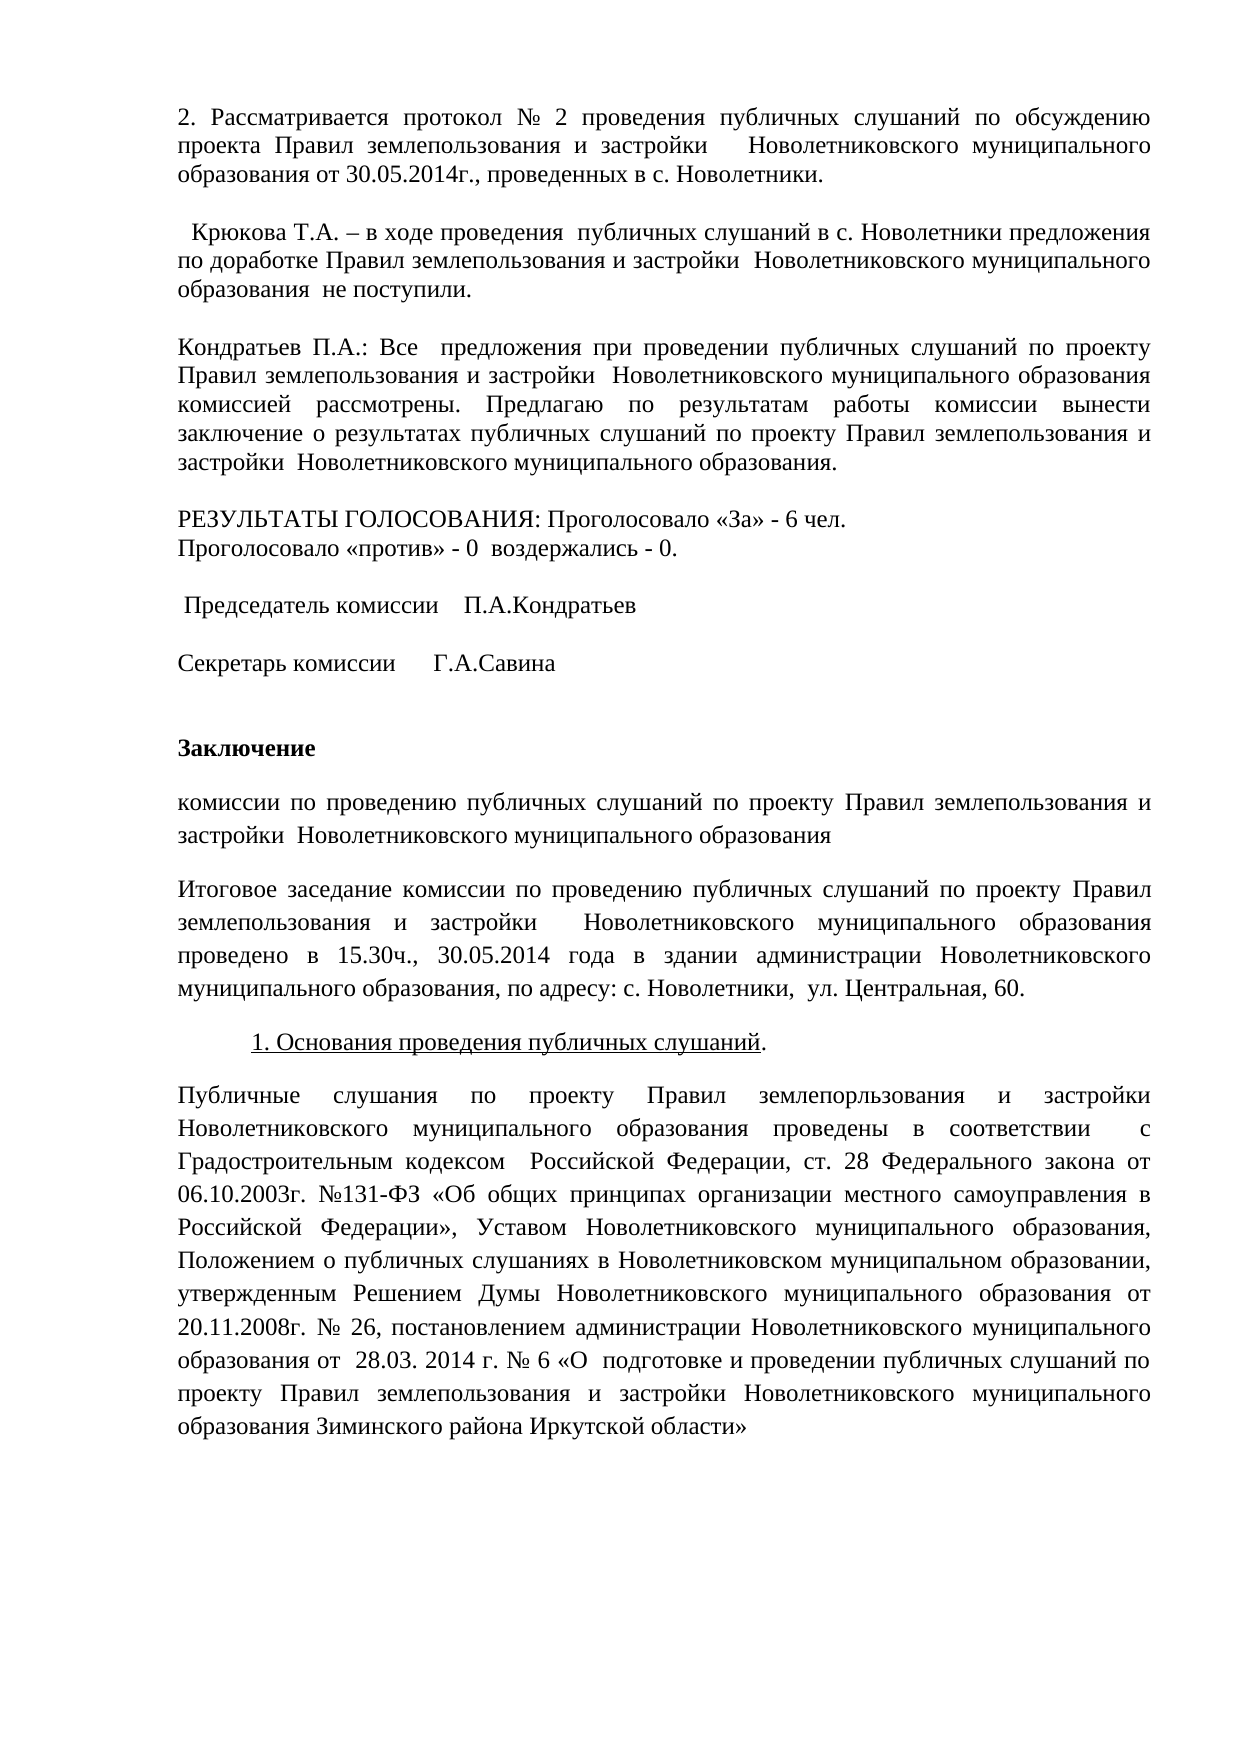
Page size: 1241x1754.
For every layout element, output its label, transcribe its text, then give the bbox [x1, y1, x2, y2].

text Секретарь комиссии Г.А.Савина [177, 648, 1152, 677]
text Заключение [177, 733, 1152, 762]
text Председатель комиссии П.А.Кондратьев [177, 591, 1152, 619]
text комиссии по проведению публичных слушаний по проекту Правил землепользования и застройки Новолетниковского муниципального образования [177, 787, 1152, 848]
text 2. Рассматривается протокол № 2 проведения публичных слушаний по обсуждению проекта Правил землепользования и застройки Новолетниковского муниципального образования от 30.05.2014г., проведенных в с. Новолетники. [177, 102, 1152, 188]
text Кондратьев П.А.: Все предложения при проведении публичных слушаний по проекту Правил землепользования и застройки Новолетниковского муниципального образования комиссией рассмотрены. Предлагаю по результатам работы комиссии вынести заключение о результатах публичных слушаний по проекту Правил землепользования и застройки Новолетниковского муниципального образования. [177, 332, 1152, 476]
text Публичные слушания по проекту Правил землепорльзования и застройки Новолетниковского муниципального образования проведены в соответствии с Градостроительным кодексом Российской Федерации, ст. 28 Федерального закона от 06.10.2003г. №131-ФЗ «Об общих принципах организации местного самоуправления в Российской Федерации», Уставом Новолетниковского муниципального образования, Положением о публичных слушаниях в Новолетниковском муниципальном образовании, утвержденным Решением Думы Новолетниковского муниципального образования от 20.11.2008г. № 26, постановлением администрации Новолетниковского муниципального образования от 28.03. 2014 г. № 6 «О подготовке и проведении публичных слушаний по проекту Правил землепользования и застройки Новолетниковского муниципального образования Зиминского района Иркутской области» [177, 1080, 1152, 1440]
text Итоговое заседание комиссии по проведению публичных слушаний по проекту Правил землепользования и застройки Новолетниковского муниципального образования проведено в 15.30ч., 30.05.2014 года в здании администрации Новолетниковского муниципального образования, по адресу: с. Новолетники, ул. Центральная, 60. [177, 874, 1152, 1001]
text РЕЗУЛЬТАТЫ ГОЛОСОВАНИЯ: Проголосовало «За» - 6 чел. [177, 504, 1152, 533]
text Проголосовало «против» - 0 воздержались - 0. [177, 533, 1152, 562]
text Крюкова Т.А. – в ходе проведения публичных слушаний в с. Новолетники предложения по доработке Правил землепользования и застройки Новолетниковского муниципального образования не поступили. [177, 217, 1152, 303]
text 1. Основания проведения публичных слушаний. [177, 1027, 1152, 1055]
